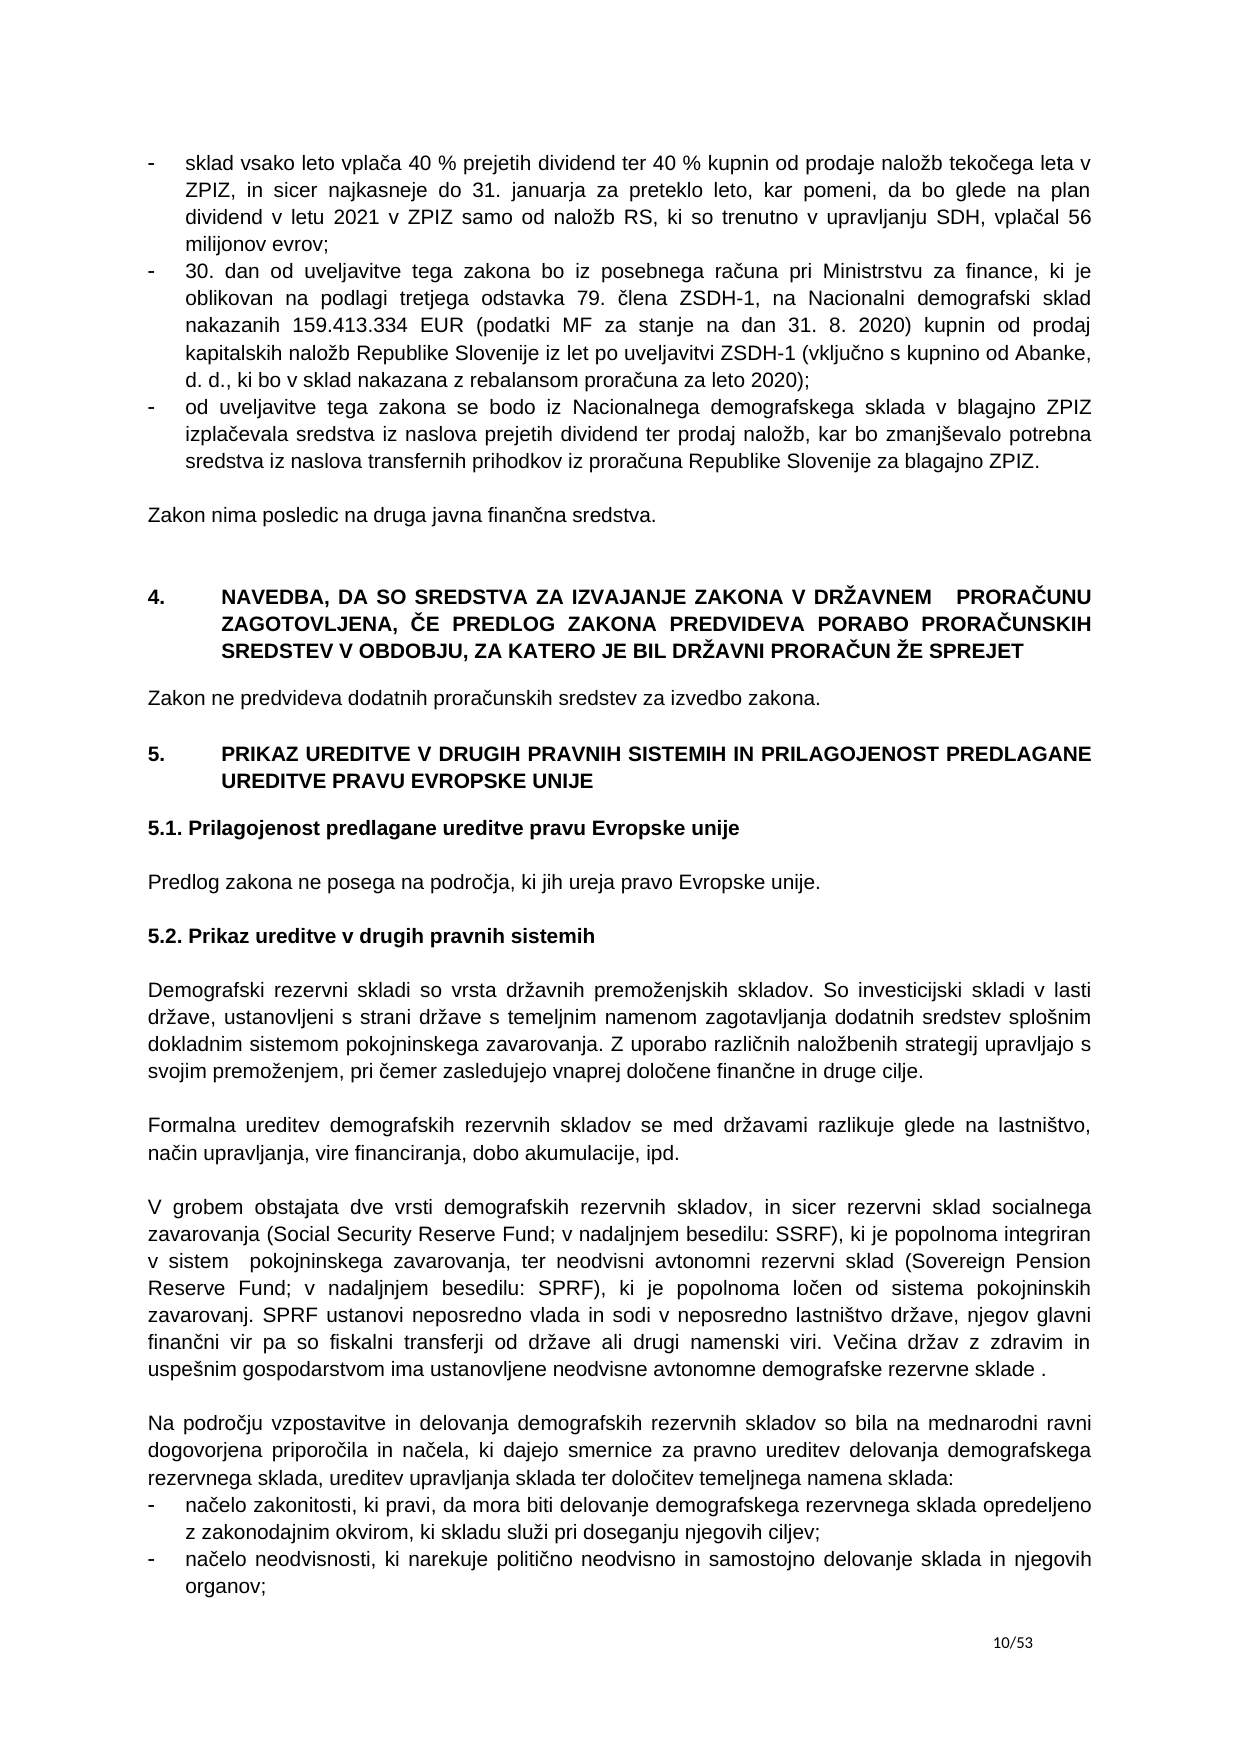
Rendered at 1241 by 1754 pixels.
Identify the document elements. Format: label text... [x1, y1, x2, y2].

text Na področju vzpostavitve in delovanja demografskih rezervnih skladov so bila na mednarodni ravni dogovorjena priporočila in načela, ki dajejo smernice za pravno ureditev delovanja demografskega rezervnega sklada, ureditev upravljanja sklada ter določitev temeljnega namena sklada: [148, 1409, 1093, 1490]
list 30. dan od uveljavitve tega zakona bo iz posebnega računa pri Ministrstvu za finance, ki je oblikovan na podlagi tretjega odstavka 79. člena ZSDH-1, na Nacionalni demografski sklad nakazanih 159.413.334 EUR (podatki MF za stanje na dan 31. 8. 2020) kupnin od prodaj kapitalskih naložb Republike Slovenije iz let po uveljavitvi ZSDH-1 (vključno s kupnino od Abanke, d. d., ki bo v sklad nakazana z rebalansom proračuna za leto 2020); [148, 257, 1093, 392]
text Zakon ne predvideva dodatnih proračunskih sredstev za izvedbo zakona. [148, 684, 1093, 711]
text Predlog zakona ne posega na področja, ki jih ureja pravo Evropske unije. [148, 867, 1093, 894]
text Demografski rezervni skladi so vrsta državnih premoženjskih skladov. So investicijski skladi v lasti države, ustanovljeni s strani države s temeljnim namenom zagotavljanja dodatnih sredstev splošnim dokladnim sistemom pokojninskega zavarovanja. Z uporabo različnih naložbenih strategij upravljajo s svojim premoženjem, pri čemer zasledujejo vnaprej določene finančne in druge cilje. [148, 976, 1093, 1084]
list načelo neodvisnosti, ki narekuje politično neodvisno in samostojno delovanje sklada in njegovih organov; [148, 1544, 1093, 1599]
text V grobem obstajata dve vrsti demografskih rezervnih skladov, in sicer rezervni sklad socialnega zavarovanja (Social Security Reserve Fund; v nadaljnjem besedilu: SSRF), ki je popolnoma integriran v sistem pokojninskega zavarovanja, ter neodvisni avtonomni rezervni sklad (Sovereign Pension Reserve Fund; v nadaljnjem besedilu: SPRF), ki je popolnoma ločen od sistema pokojninskih zavarovanj. SPRF ustanovi neposredno vlada in sodi v neposredno lastništvo države, njegov glavni finančni vir pa so fiskalni transferji od države ali drugi namenski viri. Večina držav z zdravim in uspešnim gospodarstvom ima ustanovljene neodvisne avtonomne demografske rezervne sklade . [148, 1192, 1093, 1382]
text 5. PRIKAZ UREDITVE V DRUGIH PRAVNIH SISTEMIH IN PRILAGOJENOST PREDLAGANE UREDITVE PRAVU EVROPSKE UNIJE [148, 738, 1093, 792]
text 5.2. Prikaz ureditve v drugih pravnih sistemih [148, 922, 1093, 949]
text Zakon nima posledic na druga javna finančna sredstva. [148, 501, 1093, 528]
list načelo zakonitosti, ki pravi, da mora biti delovanje demografskega rezervnega sklada opredeljeno z zakonodajnim okvirom, ki skladu služi pri doseganju njegovih ciljev; [148, 1490, 1093, 1544]
text 5.1. Prilagojenost predlagane ureditve pravu Evropske unije [148, 813, 1093, 840]
text Formalna ureditev demografskih rezervnih skladov se med državami razlikuje glede na lastništvo, način upravljanja, vire financiranja, dobo akumulacije, ipd. [148, 1111, 1093, 1165]
text 4. NAVEDBA, DA SO SREDSTVA ZA IZVAJANJE ZAKONA V DRŽAVNEM PRORAČUNU ZAGOTOVLJENA, ČE PREDLOG ZAKONA PREDVIDEVA PORABO PRORAČUNSKIH SREDSTEV V OBDOBJU, ZA KATERO JE BIL DRŽAVNI PRORAČUN ŽE SPREJET [148, 582, 1093, 663]
list sklad vsako leto vplača 40 % prejetih dividend ter 40 % kupnin od prodaje naložb tekočega leta v ZPIZ, in sicer najkasneje do 31. januarja za preteklo leto, kar pomeni, da bo glede na plan dividend v letu 2021 v ZPIZ samo od naložb RS, ki so trenutno v upravljanju SDH, vplačal 56 milijonov evrov; [148, 149, 1093, 257]
list od uveljavitve tega zakona se bodo iz Nacionalnega demografskega sklada v blagajno ZPIZ izplačevala sredstva iz naslova prejetih dividend ter prodaj naložb, kar bo zmanjševalo potrebna sredstva iz naslova transfernih prihodkov iz proračuna Republike Slovenije za blagajno ZPIZ. [148, 392, 1093, 474]
